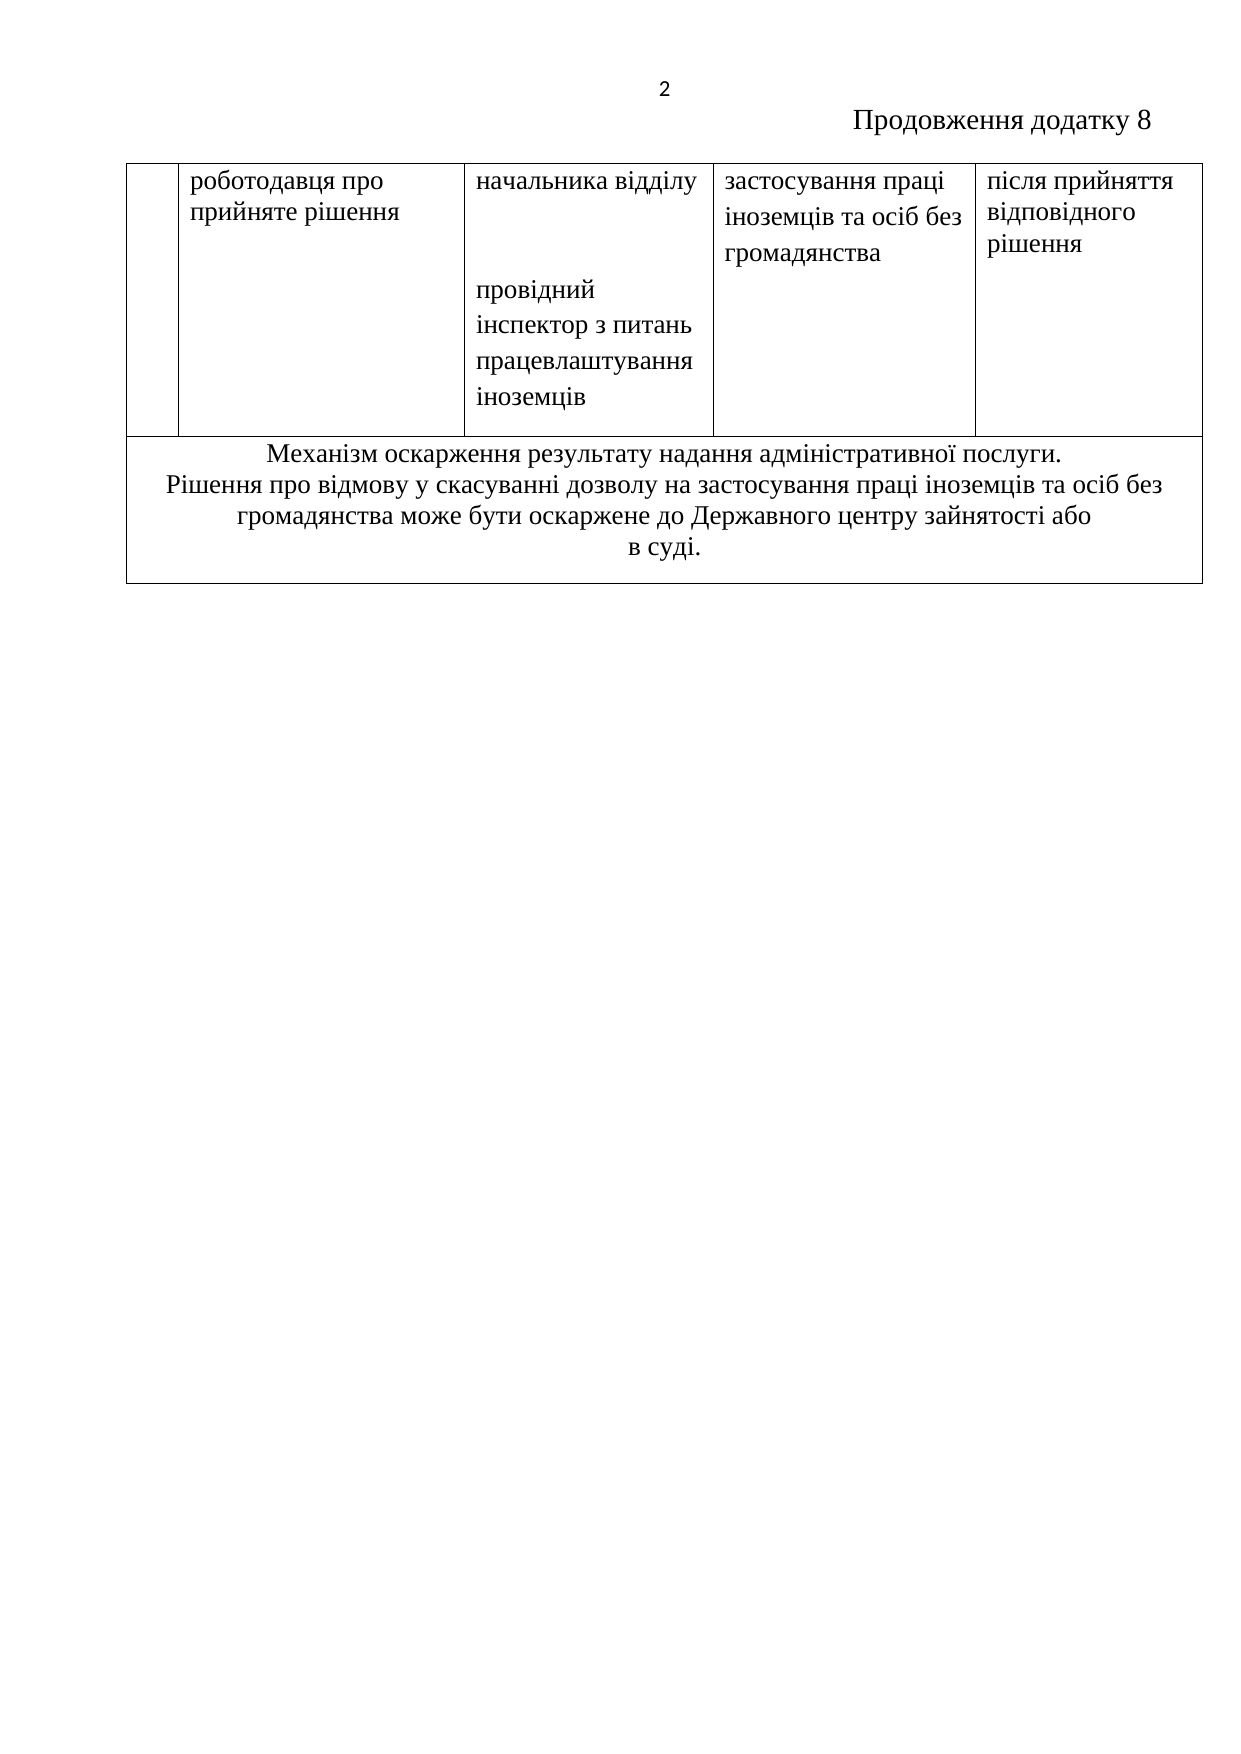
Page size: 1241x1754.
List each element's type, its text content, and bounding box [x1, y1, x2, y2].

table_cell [976, 164, 1202, 436]
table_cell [179, 164, 464, 436]
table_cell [465, 164, 713, 436]
table_cell 5. [127, 164, 178, 436]
table_cell Механізм оскарження результату надання адміністративної послуги. Рішення про відмову у скасуванні дозволу на застосування праці іноземців та осіб без громадянства може бути оскаржене до Державного центру зайнятості або в суді. [127, 437, 1202, 582]
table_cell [714, 164, 975, 436]
